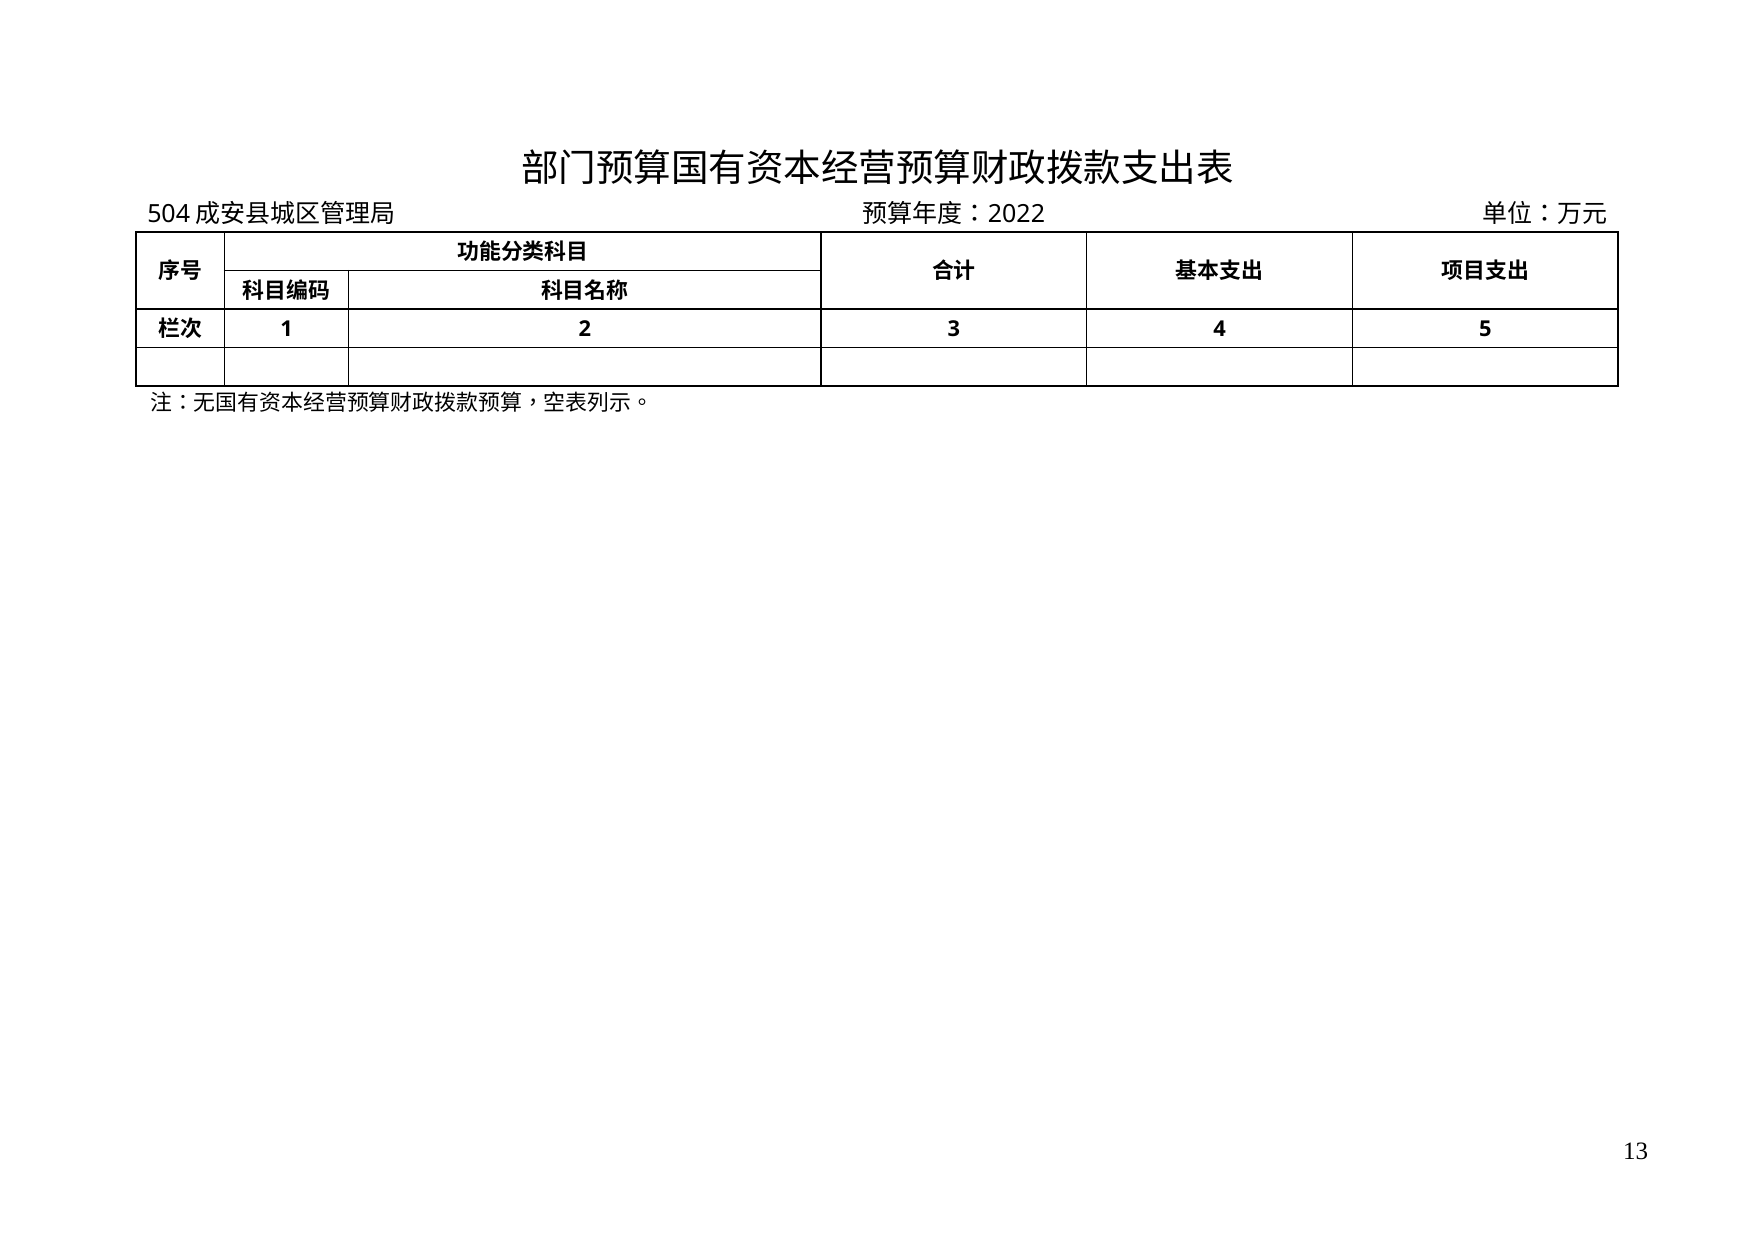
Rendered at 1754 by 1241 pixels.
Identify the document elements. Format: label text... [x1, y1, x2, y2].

table_cell 功能分类科目 [225, 233, 820, 270]
table_cell 合计 [822, 233, 1086, 308]
table_cell 2 [349, 310, 820, 347]
table_cell 栏次 [137, 310, 224, 347]
table_cell 3 [822, 310, 1086, 347]
table_cell 科目编码 [225, 271, 348, 308]
table_cell [137, 348, 224, 385]
table_cell 4 [1087, 310, 1352, 347]
table_cell 5 [1353, 310, 1617, 347]
table_header 单位：万元 [1087, 195, 1617, 231]
table_header 预算年度：2022 [822, 195, 1086, 231]
table_cell 项目支出 [1353, 233, 1617, 308]
table_header 504成安县城区管理局 [137, 195, 820, 231]
table_cell [1353, 348, 1617, 385]
table_cell [349, 348, 820, 385]
text 部门预算国有资本经营预算财政拨款支出表 [106, 142, 1648, 193]
table_cell [822, 348, 1086, 385]
table_cell 序号 [137, 233, 224, 308]
table_cell [225, 348, 348, 385]
table_cell 1 [225, 310, 348, 347]
text 注：无国有资本经营预算财政拨款预算，空表列示。 [106, 387, 1648, 416]
table_cell 科目名称 [349, 271, 820, 308]
table_cell [1087, 348, 1352, 385]
table_cell 基本支出 [1087, 233, 1352, 308]
